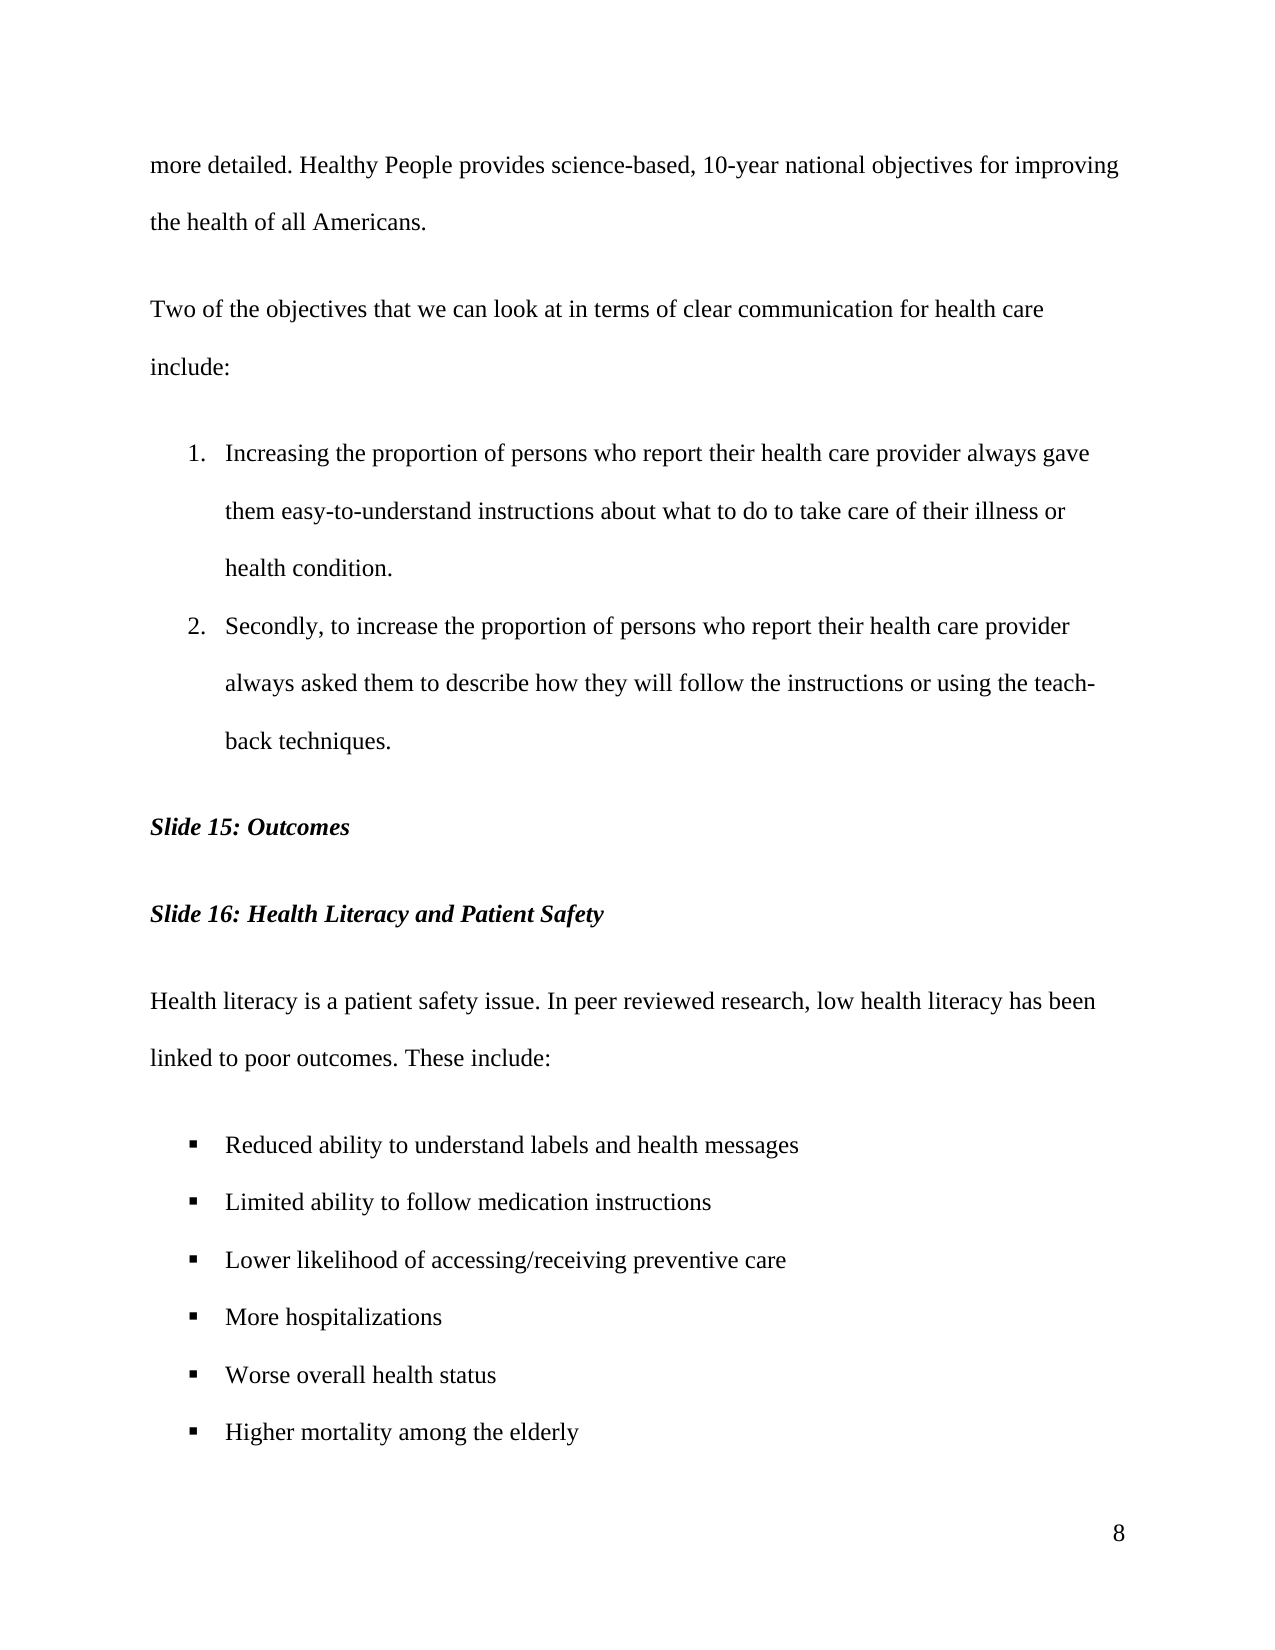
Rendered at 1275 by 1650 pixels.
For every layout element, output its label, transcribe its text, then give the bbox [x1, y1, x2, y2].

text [150, 150, 1125, 236]
list More hospitalizations [187, 1302, 1125, 1331]
list Worse overall health status [187, 1360, 1125, 1389]
text Slide 15: Outcomes [150, 812, 1125, 841]
list Lower likelihood of accessing/receiving preventive care [187, 1245, 1125, 1274]
text Two of the objectives that we can look at in terms of clear communication for health care include: [150, 294, 1125, 380]
list Limited ability to follow medication instructions [187, 1187, 1125, 1216]
list Increasing the proportion of persons who report their health care provider always gave them easy-to-understand instructions about what to do to take care of their illness or health condition. [187, 438, 1125, 582]
text Health literacy is a patient safety issue. In peer reviewed research, low health literacy has been linked to poor outcomes. These include: [150, 986, 1125, 1072]
list Reduced ability to understand labels and health messages [187, 1130, 1125, 1159]
text Slide 16: Health Literacy and Patient Safety [150, 899, 1125, 928]
list Higher mortality among the elderly [187, 1417, 1125, 1446]
list Secondly, to increase the proportion of persons who report their health care provider always asked them to describe how they will follow the instructions or using the teach-back techniques. [187, 611, 1125, 754]
